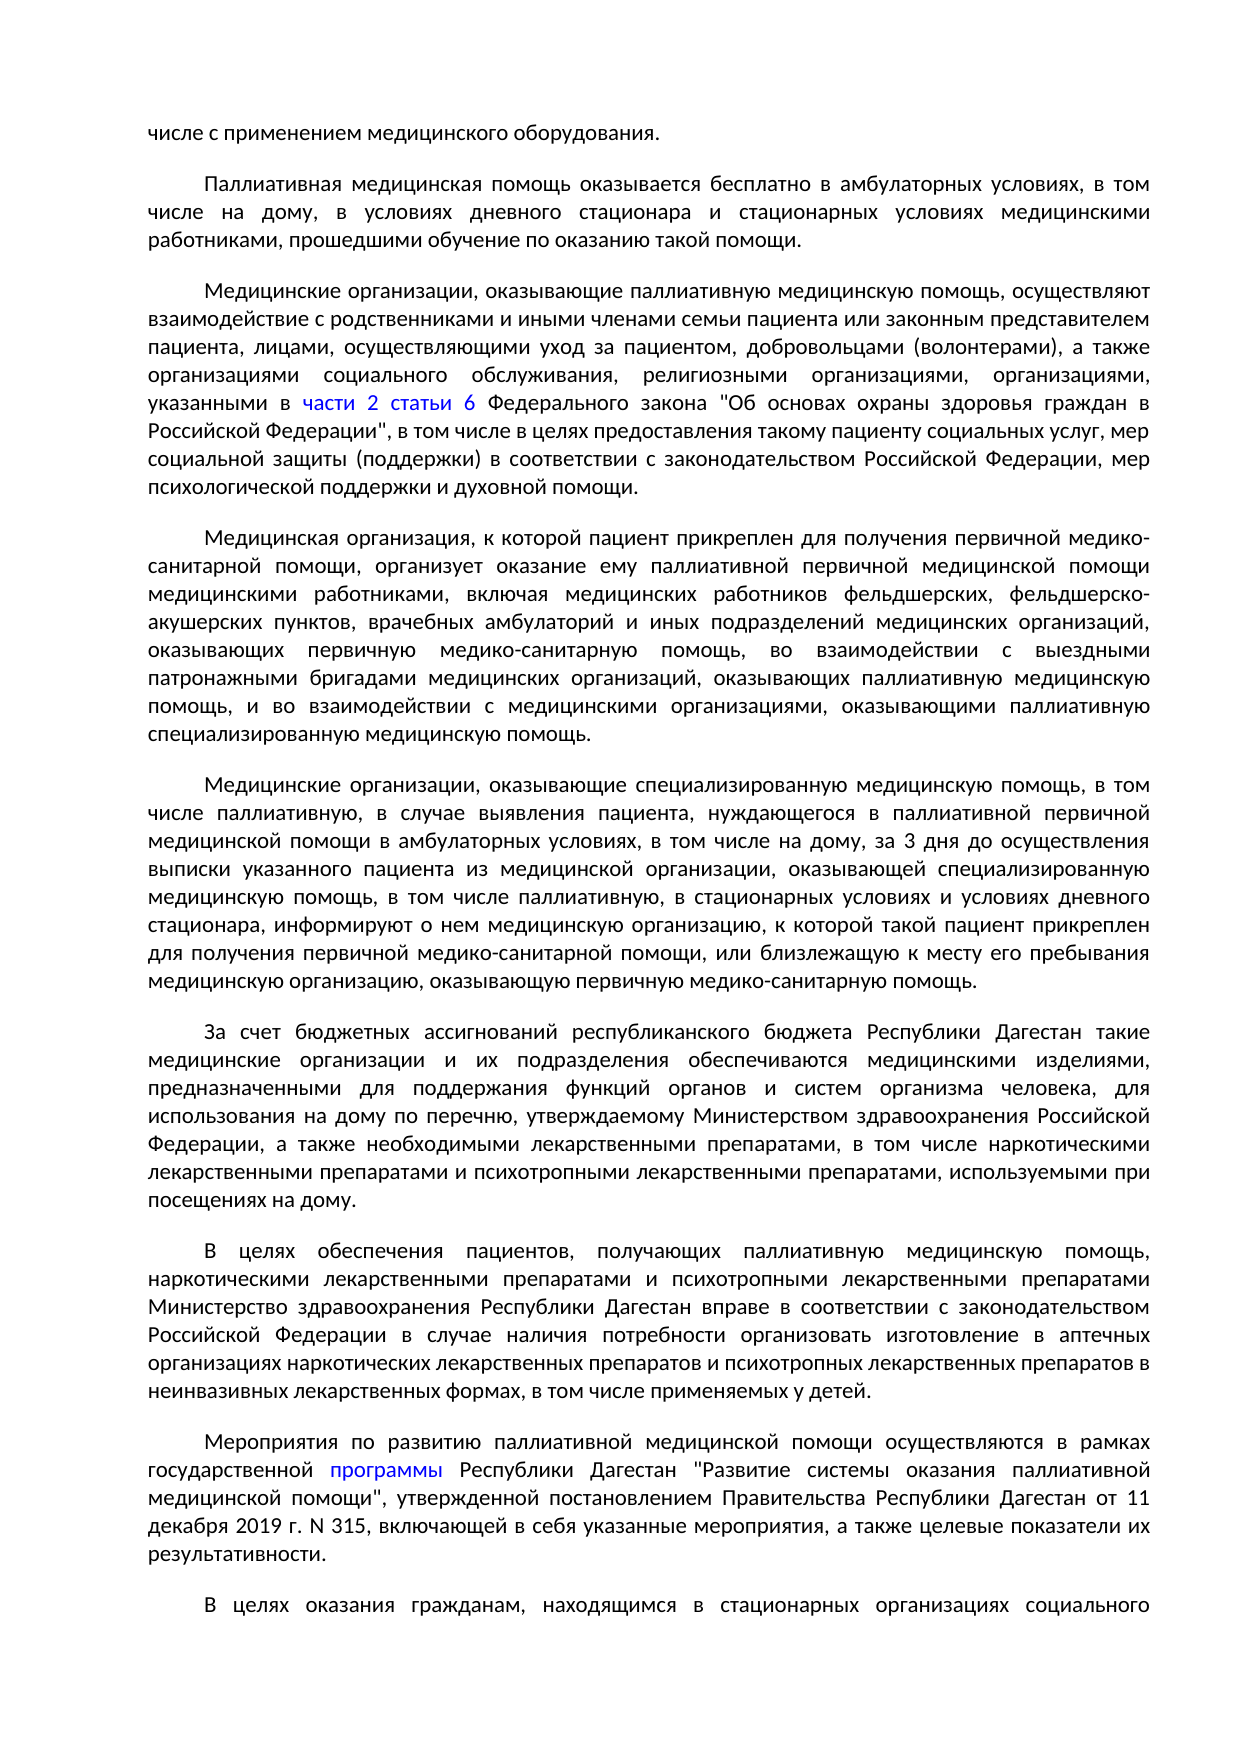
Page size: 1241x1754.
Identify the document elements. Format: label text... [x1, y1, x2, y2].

text За счет бюджетных ассигнований республиканского бюджета Республики Дагестан такие медицинские организации и их подразделения обеспечиваются медицинскими изделиями, предназначенными для поддержания функций органов и систем организма человека, для использования на дому по перечню, утверждаемому Министерством здравоохранения Российской Федерации, а также необходимыми лекарственными препаратами, в том числе наркотическими лекарственными препаратами и психотропными лекарственными препаратами, используемыми при посещениях на дому. [148, 1017, 1152, 1213]
text Медицинские организации, оказывающие специализированную медицинскую помощь, в том числе паллиативную, в случае выявления пациента, нуждающегося в паллиативной первичной медицинской помощи в амбулаторных условиях, в том числе на дому, за 3 дня до осуществления выписки указанного пациента из медицинской организации, оказывающей специализированную медицинскую помощь, в том числе паллиативную, в стационарных условиях и условиях дневного стационара, информируют о нем медицинскую организацию, к которой такой пациент прикреплен для получения первичной медико-санитарной помощи, или близлежащую к месту его пребывания медицинскую организацию, оказывающую первичную медико-санитарную помощь. [148, 770, 1152, 994]
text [148, 1590, 1152, 1618]
text Паллиативная медицинская помощь оказывается бесплатно в амбулаторных условиях, в том числе на дому, в условиях дневного стационара и стационарных условиях медицинскими работниками, прошедшими обучение по оказанию такой помощи. [148, 169, 1152, 253]
text Медицинские организации, оказывающие паллиативную медицинскую помощь, осуществляют взаимодействие с родственниками и иными членами семьи пациента или законным представителем пациента, лицами, осуществляющими уход за пациентом, добровольцами (волонтерами), а также организациями социального обслуживания, религиозными организациями, организациями, указанными в части 2 статьи 6 Федерального закона "Об основах охраны здоровья граждан в Российской Федерации", в том числе в целях предоставления такому пациенту социальных услуг, мер социальной защиты (поддержки) в соответствии с законодательством Российской Федерации, мер психологической поддержки и духовной помощи. [148, 276, 1152, 500]
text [148, 118, 1152, 146]
text В целях обеспечения пациентов, получающих паллиативную медицинскую помощь, наркотическими лекарственными препаратами и психотропными лекарственными препаратами Министерство здравоохранения Республики Дагестан вправе в соответствии с законодательством Российской Федерации в случае наличия потребности организовать изготовление в аптечных организациях наркотических лекарственных препаратов и психотропных лекарственных препаратов в неинвазивных лекарственных формах, в том числе применяемых у детей. [148, 1236, 1152, 1404]
text Медицинская организация, к которой пациент прикреплен для получения первичной медико-санитарной помощи, организует оказание ему паллиативной первичной медицинской помощи медицинскими работниками, включая медицинских работников фельдшерских, фельдшерско-акушерских пунктов, врачебных амбулаторий и иных подразделений медицинских организаций, оказывающих первичную медико-санитарную помощь, во взаимодействии с выездными патронажными бригадами медицинских организаций, оказывающих паллиативную медицинскую помощь, и во взаимодействии с медицинскими организациями, оказывающими паллиативную специализированную медицинскую помощь. [148, 523, 1152, 747]
text Мероприятия по развитию паллиативной медицинской помощи осуществляются в рамках государственной программы Республики Дагестан "Развитие системы оказания паллиативной медицинской помощи", утвержденной постановлением Правительства Республики Дагестан от 11 декабря 2019 г. N 315, включающей в себя указанные мероприятия, а также целевые показатели их результативности. [148, 1427, 1152, 1567]
